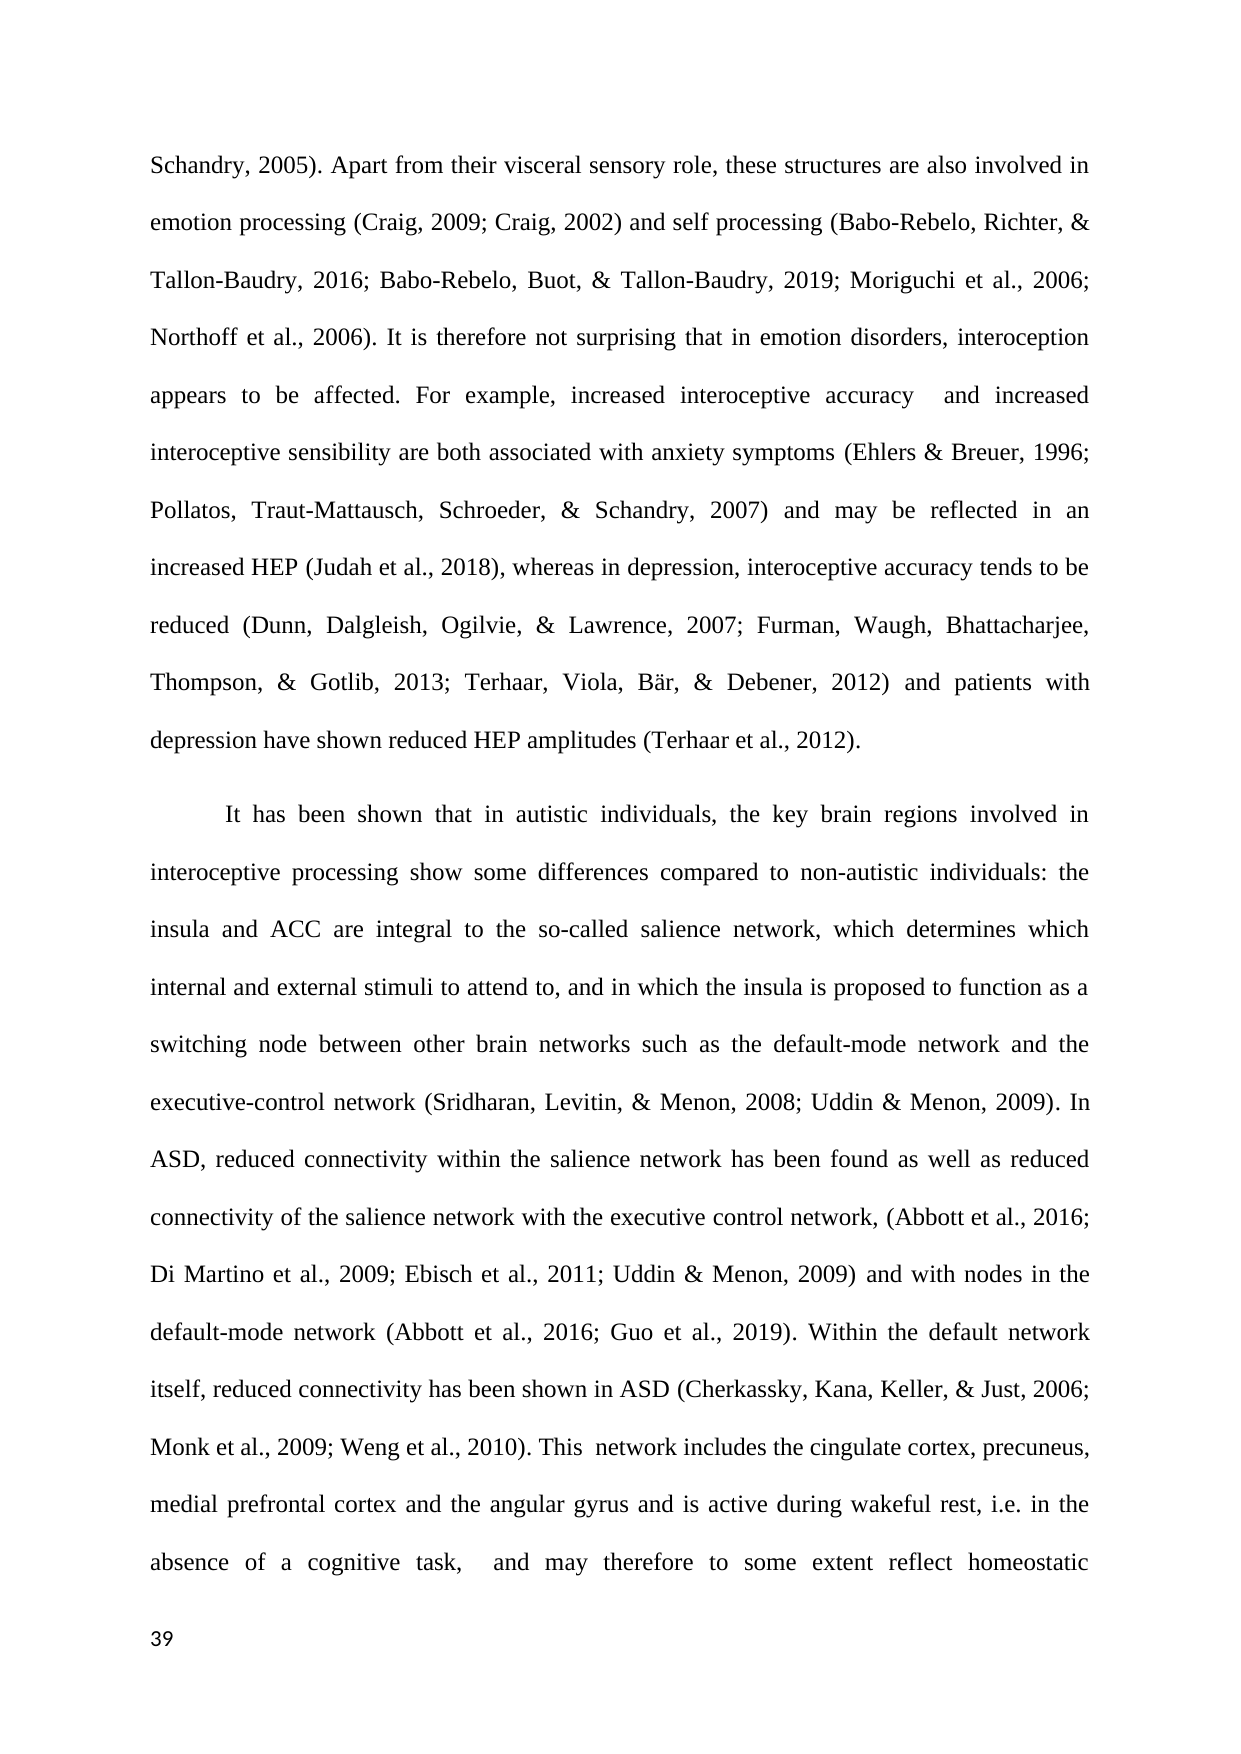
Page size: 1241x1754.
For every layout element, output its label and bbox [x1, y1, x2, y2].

text [150, 150, 1090, 754]
text [150, 799, 1090, 1575]
